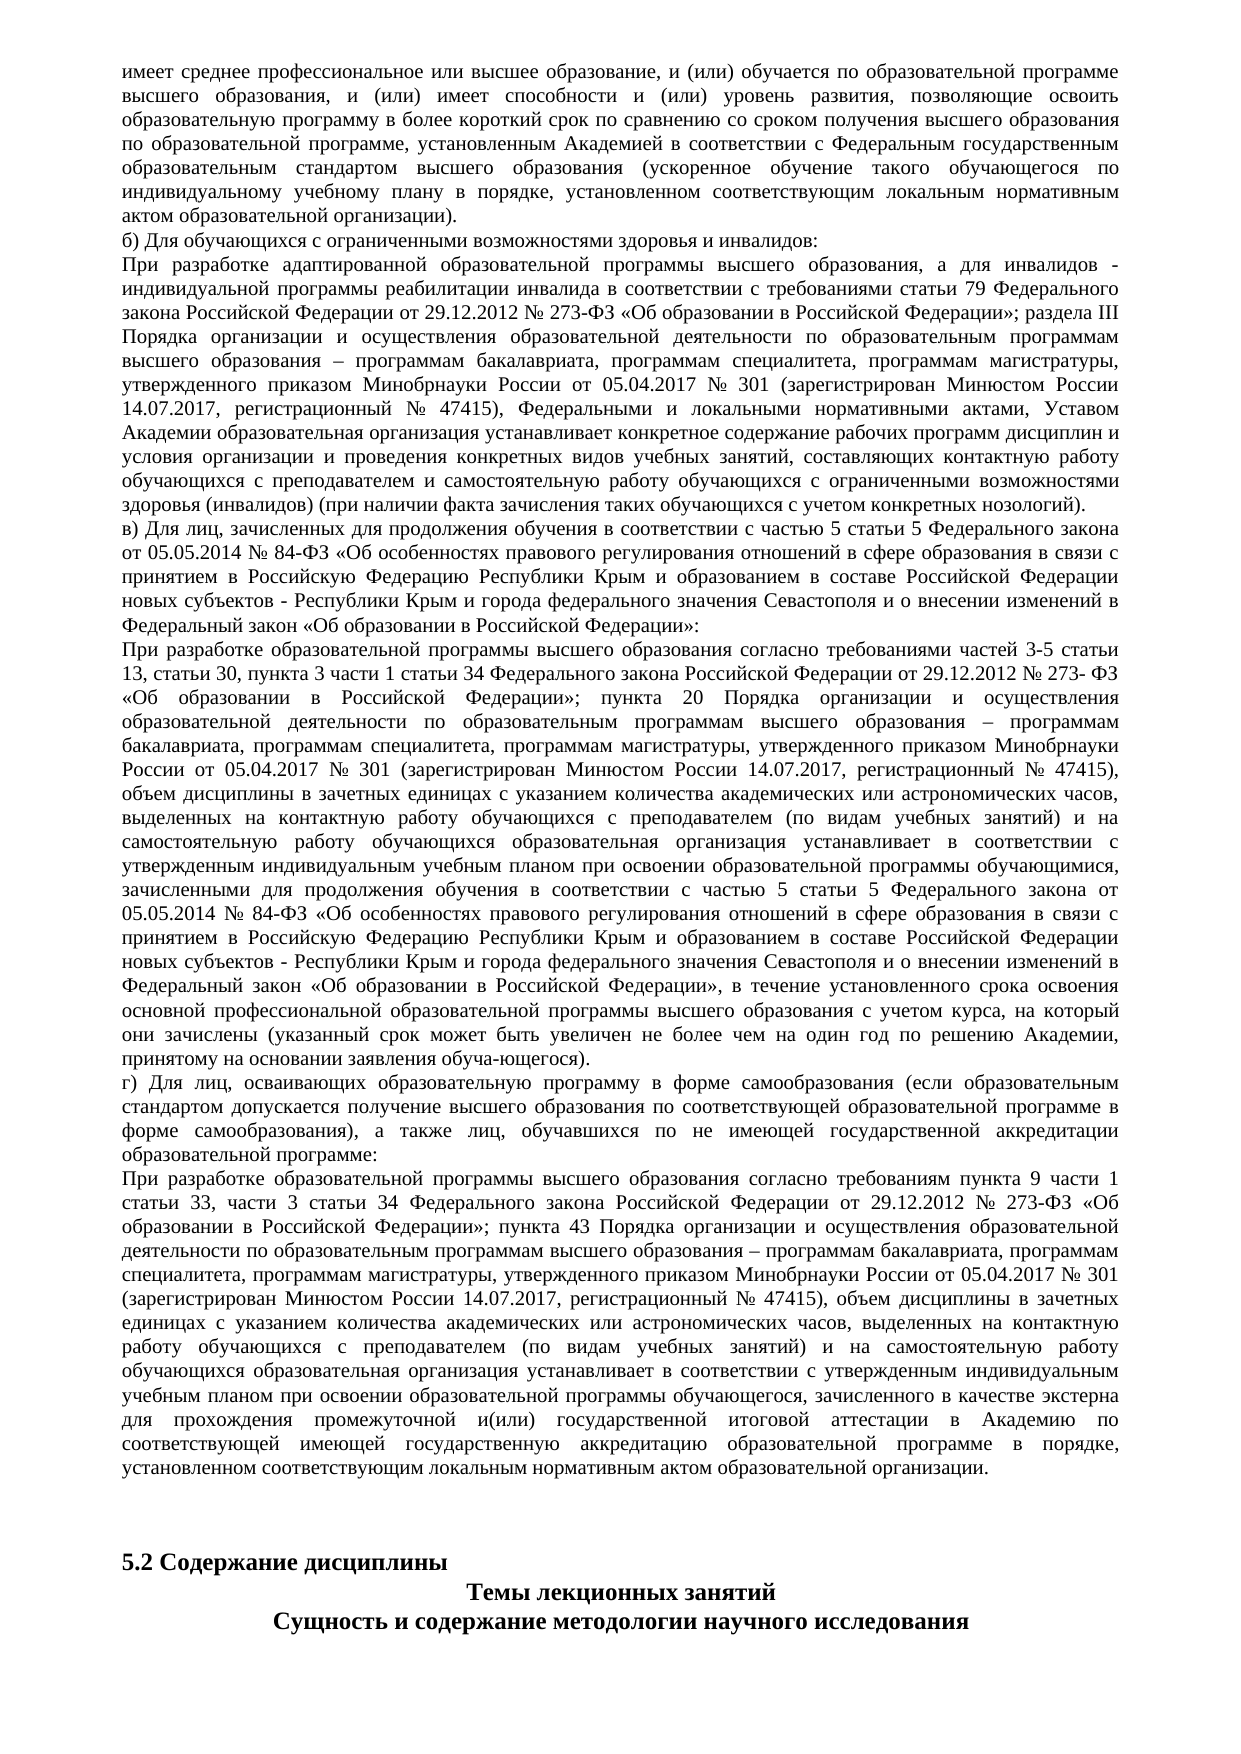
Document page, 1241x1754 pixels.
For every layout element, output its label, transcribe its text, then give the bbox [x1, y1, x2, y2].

table_cell 5.2 Содержание дисциплины [118, 1516, 1124, 1577]
table_cell Сущность и содержание методологии научного исследования [118, 1606, 1124, 1637]
table_cell Темы лекционных занятий [118, 1577, 1124, 1606]
table_header имеет среднее профессиональное или высшее образование, и (или) обучается по образовательной программе высшего образования, и (или) имеет способности и (или) уровень развития, позволяющие освоить образовательную программу в более короткий срок по сравнению со сроком получения высшего образования по образовательной программе, установленным Академией в соответствии с Федеральным государственным образовательным стандартом высшего образования (ускоренное обучение такого обучающегося по индивидуальному учебному плану в порядке, установленном соответствующим локальным нормативным актом образовательной организации). б) Для обучающихся с ограниченными возможностями здоровья и инвалидов: При разработке адаптированной образовательной программы высшего образования, а для инвалидов - индивидуальной программы реабилитации инвалида в соответствии с требованиями статьи 79 Федерального закона Российской Федерации от 29.12.2012 № 273-ФЗ «Об образовании в Российской Федерации»; раздела III Порядка организации и осуществления образовательной деятельности по образовательным программам высшего образования – программам бакалавриата, программам специалитета, программам магистратуры, утвержденного приказом Минобрнауки России от 05.04.2017 № 301 (зарегистрирован Минюстом России 14.07.2017, регистрационный № 47415), Федеральными и локальными нормативными актами, Уставом Академии образовательная организация устанавливает конкретное содержание рабочих программ дисциплин и условия организации и проведения конкретных видов учебных занятий, составляющих контактную работу обучающихся с преподавателем и самостоятельную работу обучающихся с ограниченными возможностями здоровья (инвалидов) (при наличии факта зачисления таких обучающихся с учетом конкретных нозологий). в) Для лиц, зачисленных для продолжения обучения в соответствии с частью 5 статьи 5 Федерального закона от 05.05.2014 № 84-ФЗ «Об особенностях правового регулирования отношений в сфере образования в связи с принятием в Российскую Федерацию Республики Крым и образованием в составе Российской Федерации новых субъектов - Республики Крым и города федерального значения Севастополя и о внесении изменений в Федеральный закон «Об образовании в Российской Федерации»: При разработке образовательной программы высшего образования согласно требованиями частей 3-5 статьи 13, статьи 30, пункта 3 части 1 статьи 34 Федерального закона Российской Федерации от 29.12.2012 № 273- ФЗ «Об образовании в Российской Федерации»; пункта 20 Порядка организации и осуществления образовательной деятельности по образовательным программам высшего образования – программам бакалавриата, программам специалитета, программам магистратуры, утвержденного приказом Минобрнауки России от 05.04.2017 № 301 (зарегистрирован Минюстом России 14.07.2017, регистрационный № 47415), объем дисциплины в зачетных единицах с указанием количества академических или астрономических часов, выделенных на контактную работу обучающихся с преподавателем (по видам учебных занятий) и на самостоятельную работу обучающихся образовательная организация устанавливает в соответствии с утвержденным индивидуальным учебным планом при освоении образовательной программы обучающимися, зачисленными для продолжения обучения в соответствии с частью 5 статьи 5 Федерального закона от 05.05.2014 № 84-ФЗ «Об особенностях правового регулирования отношений в сфере образования в связи с принятием в Российскую Федерацию Республики Крым и образованием в составе Российской Федерации новых субъектов - Республики Крым и города федерального значения Севастополя и о внесении изменений в Федеральный закон «Об образовании в Российской Федерации», в течение установленного срока освоения основной профессиональной образовательной программы высшего образования с учетом курса, на который они зачислены (указанный срок может быть увеличен не более чем на один год по решению Академии, принятому на основании заявления обуча-ющегося). г) Для лиц, осваивающих образовательную программу в форме самообразования (если образовательным стандартом допускается получение высшего образования по соответствующей образовательной программе в форме самообразования), а также лиц, обучавшихся по не имеющей государственной аккредитации образовательной программе: При разработке образовательной программы высшего образования согласно требованиям пункта 9 части 1 статьи 33, части 3 статьи 34 Федерального закона Российской Федерации от 29.12.2012 № 273-ФЗ «Об образовании в Российской Федерации»; пункта 43 Порядка организации и осуществления образовательной деятельности по образовательным программам высшего образования – программам бакалавриата, программам специалитета, программам магистратуры, утвержденного приказом Минобрнауки России от 05.04.2017 № 301 (зарегистрирован Минюстом России 14.07.2017, регистрационный № 47415), объем дисциплины в зачетных единицах с указанием количества академических или астрономических часов, выделенных на контактную работу обучающихся с преподавателем (по видам учебных занятий) и на самостоятельную работу обучающихся образовательная организация устанавливает в соответствии с утвержденным индивидуальным учебным планом при освоении образовательной программы обучающегося, зачисленного в качестве экстерна для прохождения промежуточной и(или) государственной итоговой аттестации в Академию по соответствующей имеющей государственную аккредитацию образовательной программе в порядке, установленном соответствующим локальным нормативным актом образовательной организации. [118, 59, 1124, 1516]
